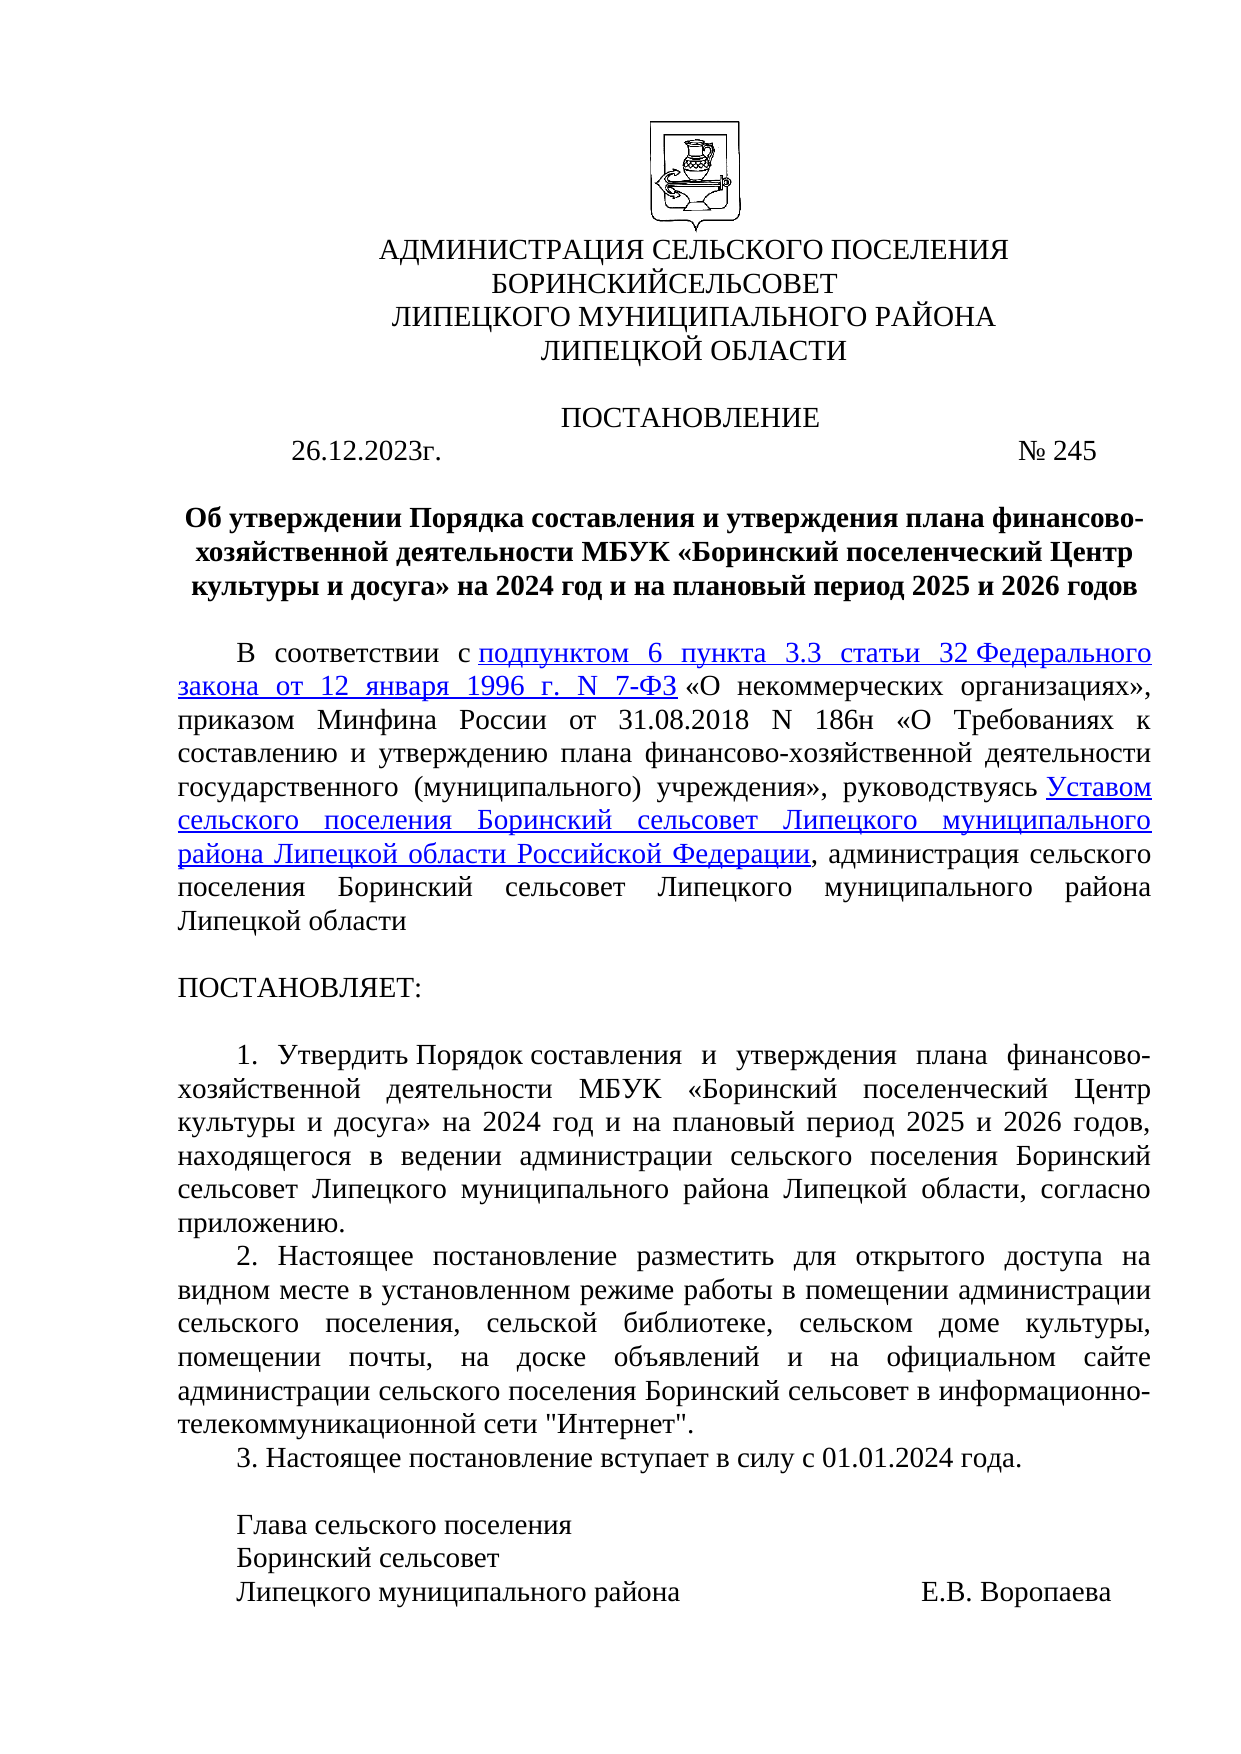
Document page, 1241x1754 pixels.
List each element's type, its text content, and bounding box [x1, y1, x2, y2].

text ЛИПЕЦКОЙ ОБЛАСТИ [177, 333, 1152, 366]
text 3. Настоящее постановление вступает в силу с 01.01.2024 года. [177, 1440, 1152, 1473]
text 2. Настоящее постановление разместить для открытого доступа на видном месте в установленном режиме работы в помещении администрации сельского поселения, сельской библиотеке, сельском доме культуры, помещении почты, на доске объявлений и на официальном сайте администрации сельского поселения Боринский сельсовет в информационно-телекоммуникационной сети "Интернет". [177, 1238, 1152, 1440]
text В соответствии с подпунктом 6 пункта 3.3 статьи 32 Федерального закона от 12 января 1996 г. N 7-ФЗ «О некоммерческих организациях», приказом Минфина России от 31.08.2018 N 186н «О Требованиях к составлению и утверждению плана финансово-хозяйственной деятельности государственного (муниципального) учреждения», руководствуясь Уставом сельского поселения Боринский сельсовет Липецкого муниципального района Липецкой области Российской Федерации, администрация сельского поселения Боринский сельсовет Липецкого муниципального района Липецкой области [177, 832, 1152, 937]
text АДМИНИСТРАЦИЯ СЕЛЬСКОГО ПОСЕЛЕНИЯ БОРИНСКИЙСЕЛЬСОВЕТ [177, 232, 1152, 299]
text 26.12.2023г. № 245 [177, 433, 1152, 467]
text ПОСТАНОВЛЯЕТ: [177, 970, 1152, 1004]
text Об утверждении Порядка составления и утверждения плана финансово-хозяйственной деятельности МБУК «Боринский поселенческий Центр культуры и досуга» на 2024 год и на плановый период 2025 и 2026 годов [177, 501, 1152, 601]
text 1. Утвердить Порядок составления и утверждения плана финансово-хозяйственной деятельности МБУК «Боринский поселенческий Центр культуры и досуга» на 2024 год и на плановый период 2025 и 2026 годов, находящегося в ведении администрации сельского поселения Боринский сельсовет Липецкого муниципального района Липецкой области, согласно приложению. [177, 1037, 1152, 1238]
text Липецкого муниципального района Е.В. Воропаева [177, 1574, 1152, 1607]
text В соответствии с подпунктом 6 пункта 3.3 статьи 32 Федерального закона от 12 января 1996 г. N 7-ФЗ «О некоммерческих организациях», приказом Минфина России от 31.08.2018 N 186н «О Требованиях к составлению и утверждению плана финансово-хозяйственной деятельности государственного (муниципального) учреждения», руководствуясь Уставом сельского поселения Боринский сельсовет Липецкого муниципального района Липецкой области Российской Федерации, администрация сельского поселения Боринский сельсовет Липецкого муниципального района Липецкой области [177, 635, 1152, 831]
text Боринский сельсовет [177, 1540, 1152, 1574]
text Глава сельского поселения [177, 1507, 1152, 1540]
text ПОСТАНОВЛЕНИЕ [177, 400, 1152, 433]
text ЛИПЕЦКОГО МУНИЦИПАЛЬНОГО РАЙОНА [177, 299, 1152, 333]
